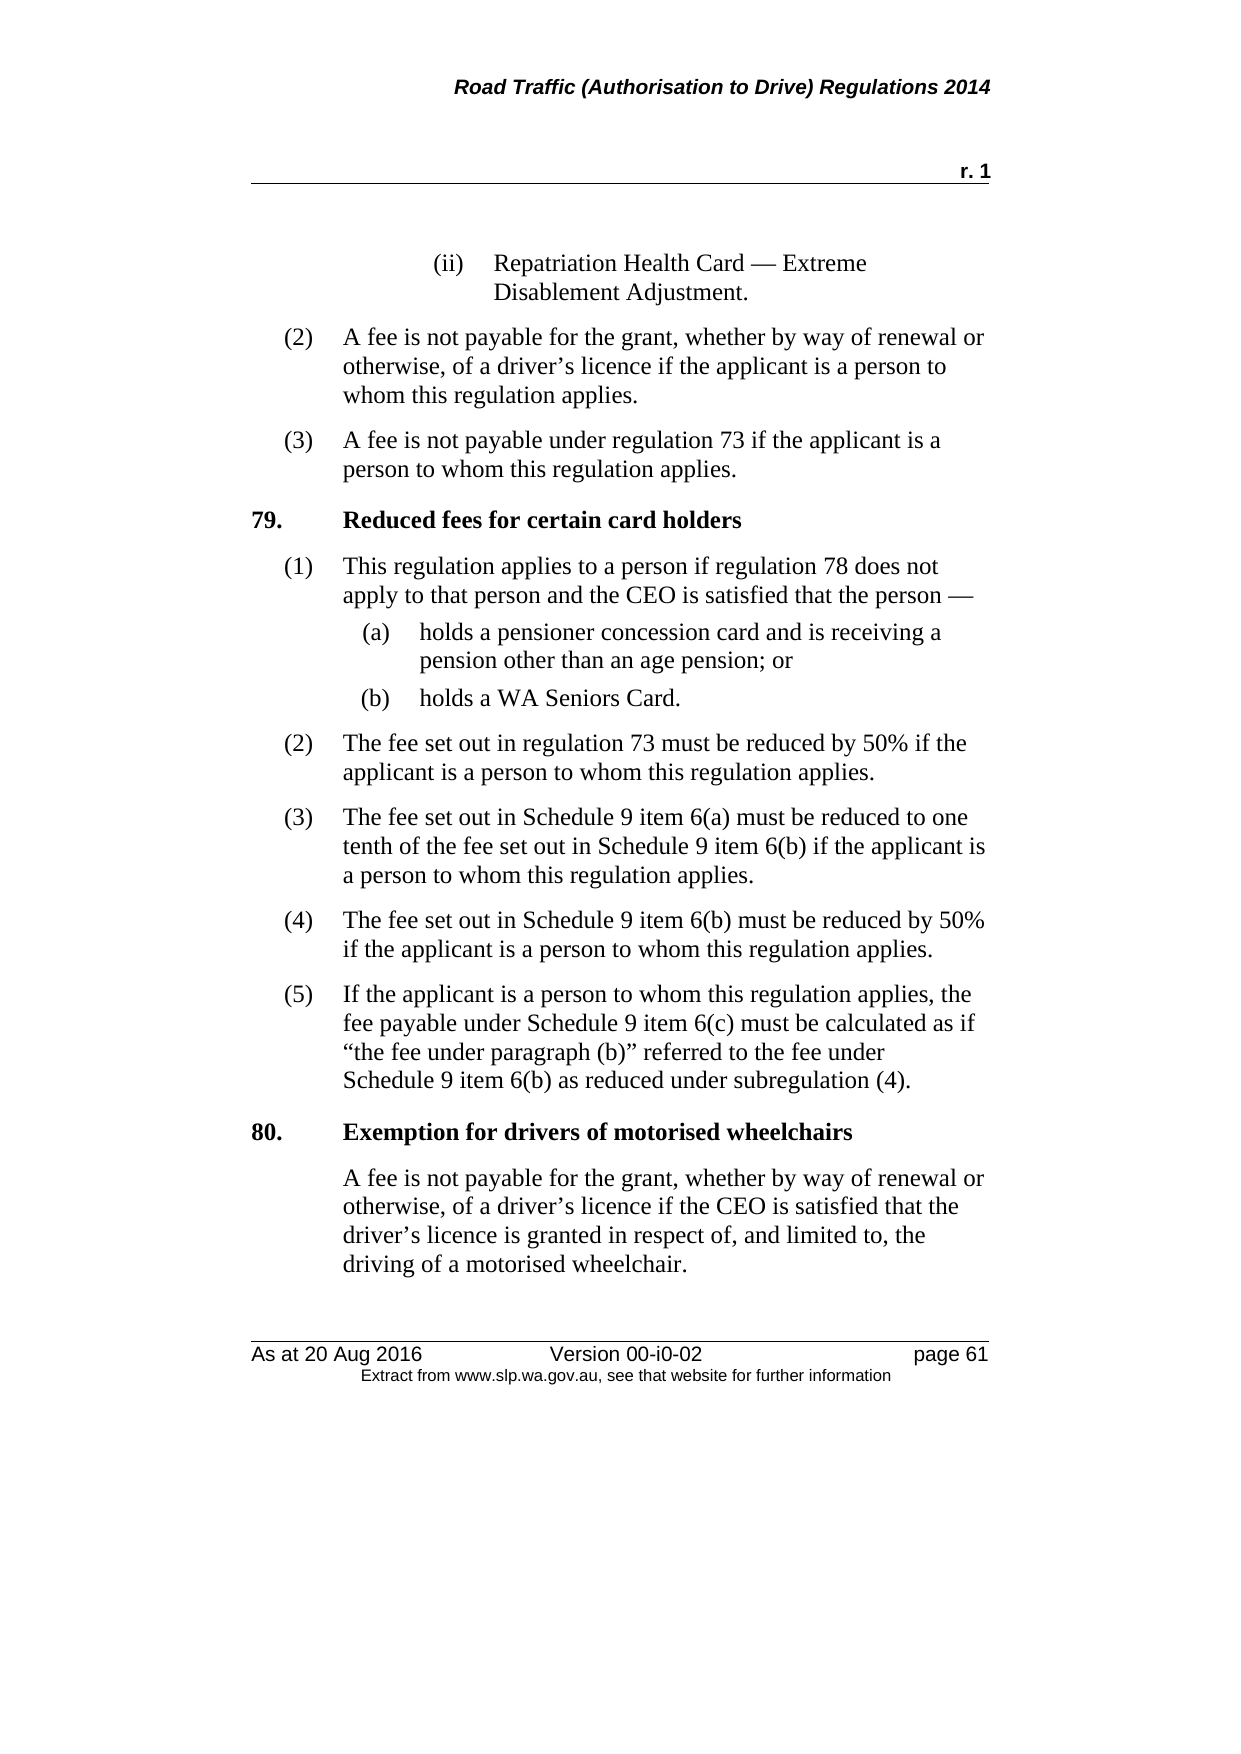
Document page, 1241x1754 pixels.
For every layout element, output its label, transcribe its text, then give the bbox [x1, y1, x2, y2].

text (2) The fee set out in regulation 73 must be reduced by 50% if the applicant is a person to whom this regulation applies. [251, 728, 989, 786]
text (1) This regulation applies to a person if regulation 78 does not apply to that person and the CEO is satisfied that the person — [251, 551, 989, 608]
text (5) If the applicant is a person to whom this regulation applies, the fee payable under Schedule 9 item 6(c) must be calculated as if “the fee under paragraph (b)” referred to the fee under Schedule 9 item 6(b) as reduced under subregulation (4). [251, 979, 989, 1094]
text (3) The fee set out in Schedule 9 item 6(a) must be reduced to one tenth of the fee set out in Schedule 9 item 6(b) if the applicant is a person to whom this regulation applies. [251, 802, 989, 888]
text (2) A fee is not payable for the grant, whether by way of renewal or otherwise, of a driver’s licence if the applicant is a person to whom this regulation applies. [251, 322, 989, 408]
text A fee is not payable for the grant, whether by way of renewal or otherwise, of a driver’s licence if the CEO is satisfied that the driver’s licence is granted in respect of, and limited to, the driving of a motorised wheelchair. [251, 1163, 989, 1278]
text (3) A fee is not payable under regulation 73 if the applicant is a person to whom this regulation applies. [251, 425, 989, 483]
text (4) The fee set out in Schedule 9 item 6(b) must be reduced by 50% if the applicant is a person to whom this regulation applies. [251, 905, 989, 963]
text (ii) Repatriation Health Card — Extreme Disablement Adjustment. [251, 248, 989, 306]
text (a) holds a pensioner concession card and is receiving a pension other than an age pension; or [251, 617, 989, 674]
subtitle 79. Reduced fees for certain card holders [251, 506, 989, 534]
text (b) holds a WA Seniors Card. [251, 683, 989, 711]
subtitle 80. Exemption for drivers of motorised wheelchairs [251, 1117, 989, 1146]
